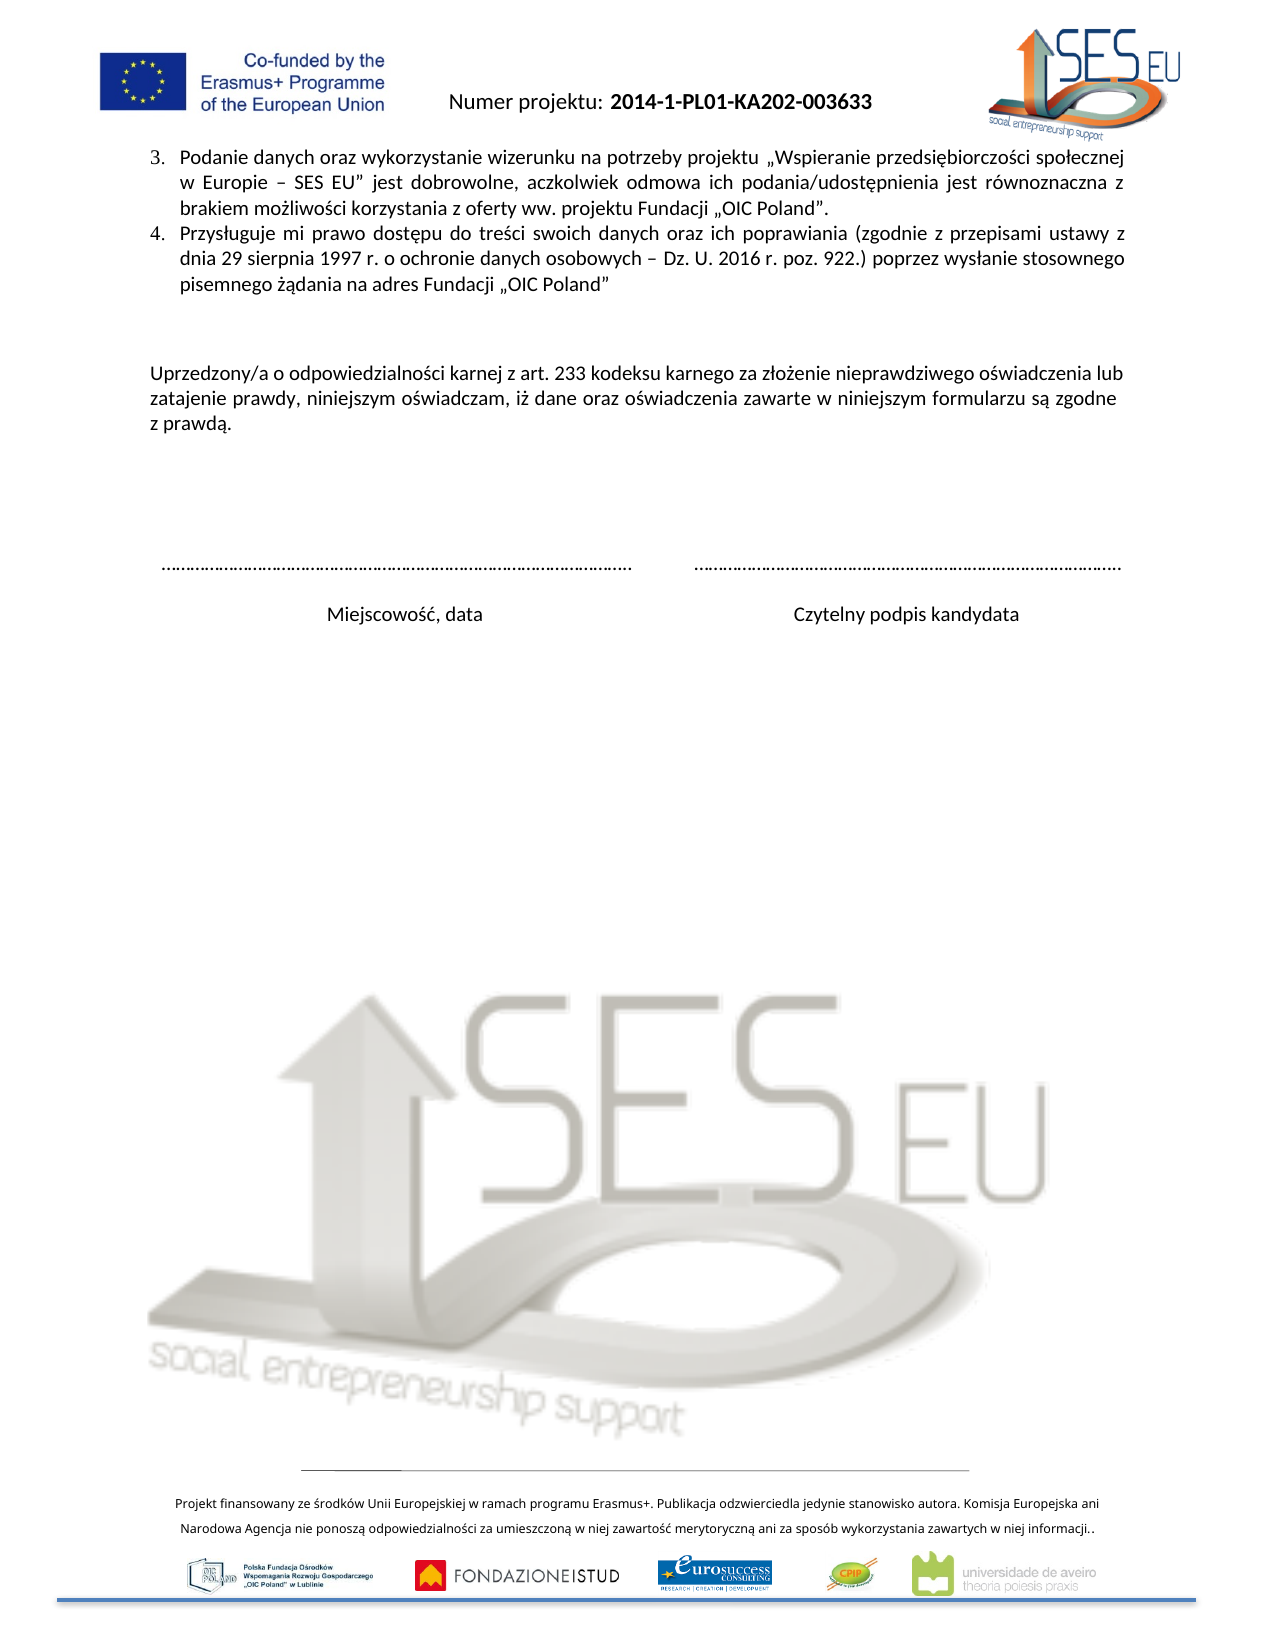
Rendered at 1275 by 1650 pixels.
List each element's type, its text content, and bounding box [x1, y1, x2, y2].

picture [912, 1551, 1096, 1596]
picture [82, 37, 395, 125]
picture [415, 1560, 619, 1591]
text Uprzedzony/a o odpowiedzialności karnej z art. 233 kodeksu karnego za złożenie nieprawdziwego oświadczenia lub zatajenie prawdy, niniejszym oświadczam, iż dane oraz oświadczenia zawarte w niniejszym formularzu są zgodne z prawdą. [150, 360, 1125, 436]
picture [988, 14, 1190, 143]
picture [658, 1551, 772, 1596]
list Przysługuje mi prawo dostępu do treści swoich danych oraz ich poprawiania (zgodnie z przepisami ustawy z dnia 29 sierpnia 1997 r. o ochronie danych osobowych – Dz. U. 2016 r. poz. 922.) poprzez wysłanie stosownego pisemnego żądania na adres Fundacji „OIC Poland” [150, 220, 1125, 296]
picture [187, 1558, 373, 1595]
list Podanie danych oraz wykorzystanie wizerunku na potrzeby projektu „Wspieranie przedsiębiorczości społecznej w Europie – SES EU” jest dobrowolne, aczkolwiek odmowa ich podania/udostępnienia jest równoznaczna z brakiem możliwości korzystania z oferty ww. projektu Fundacji „OIC Poland”. [150, 144, 1125, 220]
table_header …………………………………………………………………………….. Czytelny podpis kandydata [659, 499, 1154, 626]
table_header …………………………………………………………………………………….. Miejscowość, data [150, 499, 659, 626]
picture [825, 1551, 880, 1595]
